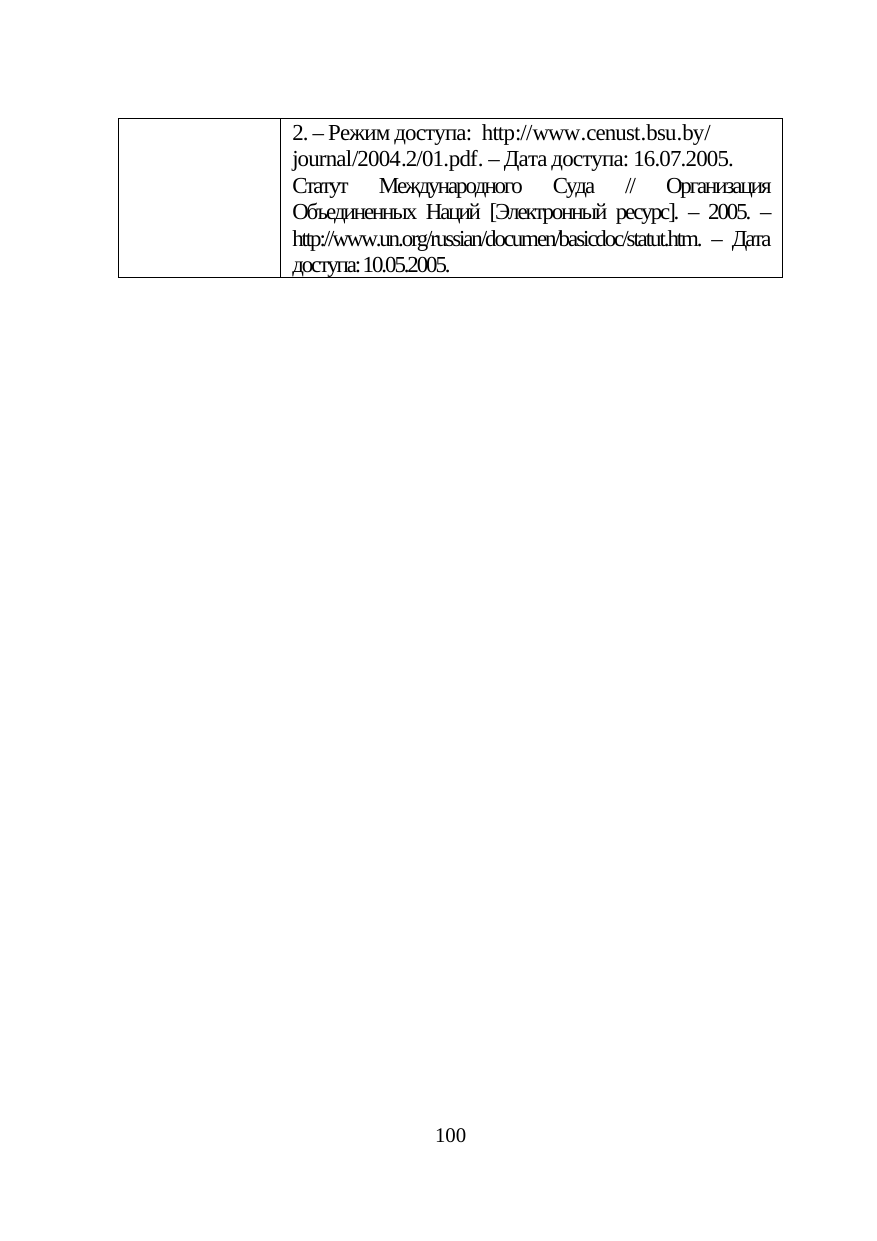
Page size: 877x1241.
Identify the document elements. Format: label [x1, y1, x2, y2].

table_cell [281, 119, 782, 277]
table_cell [119, 119, 280, 277]
